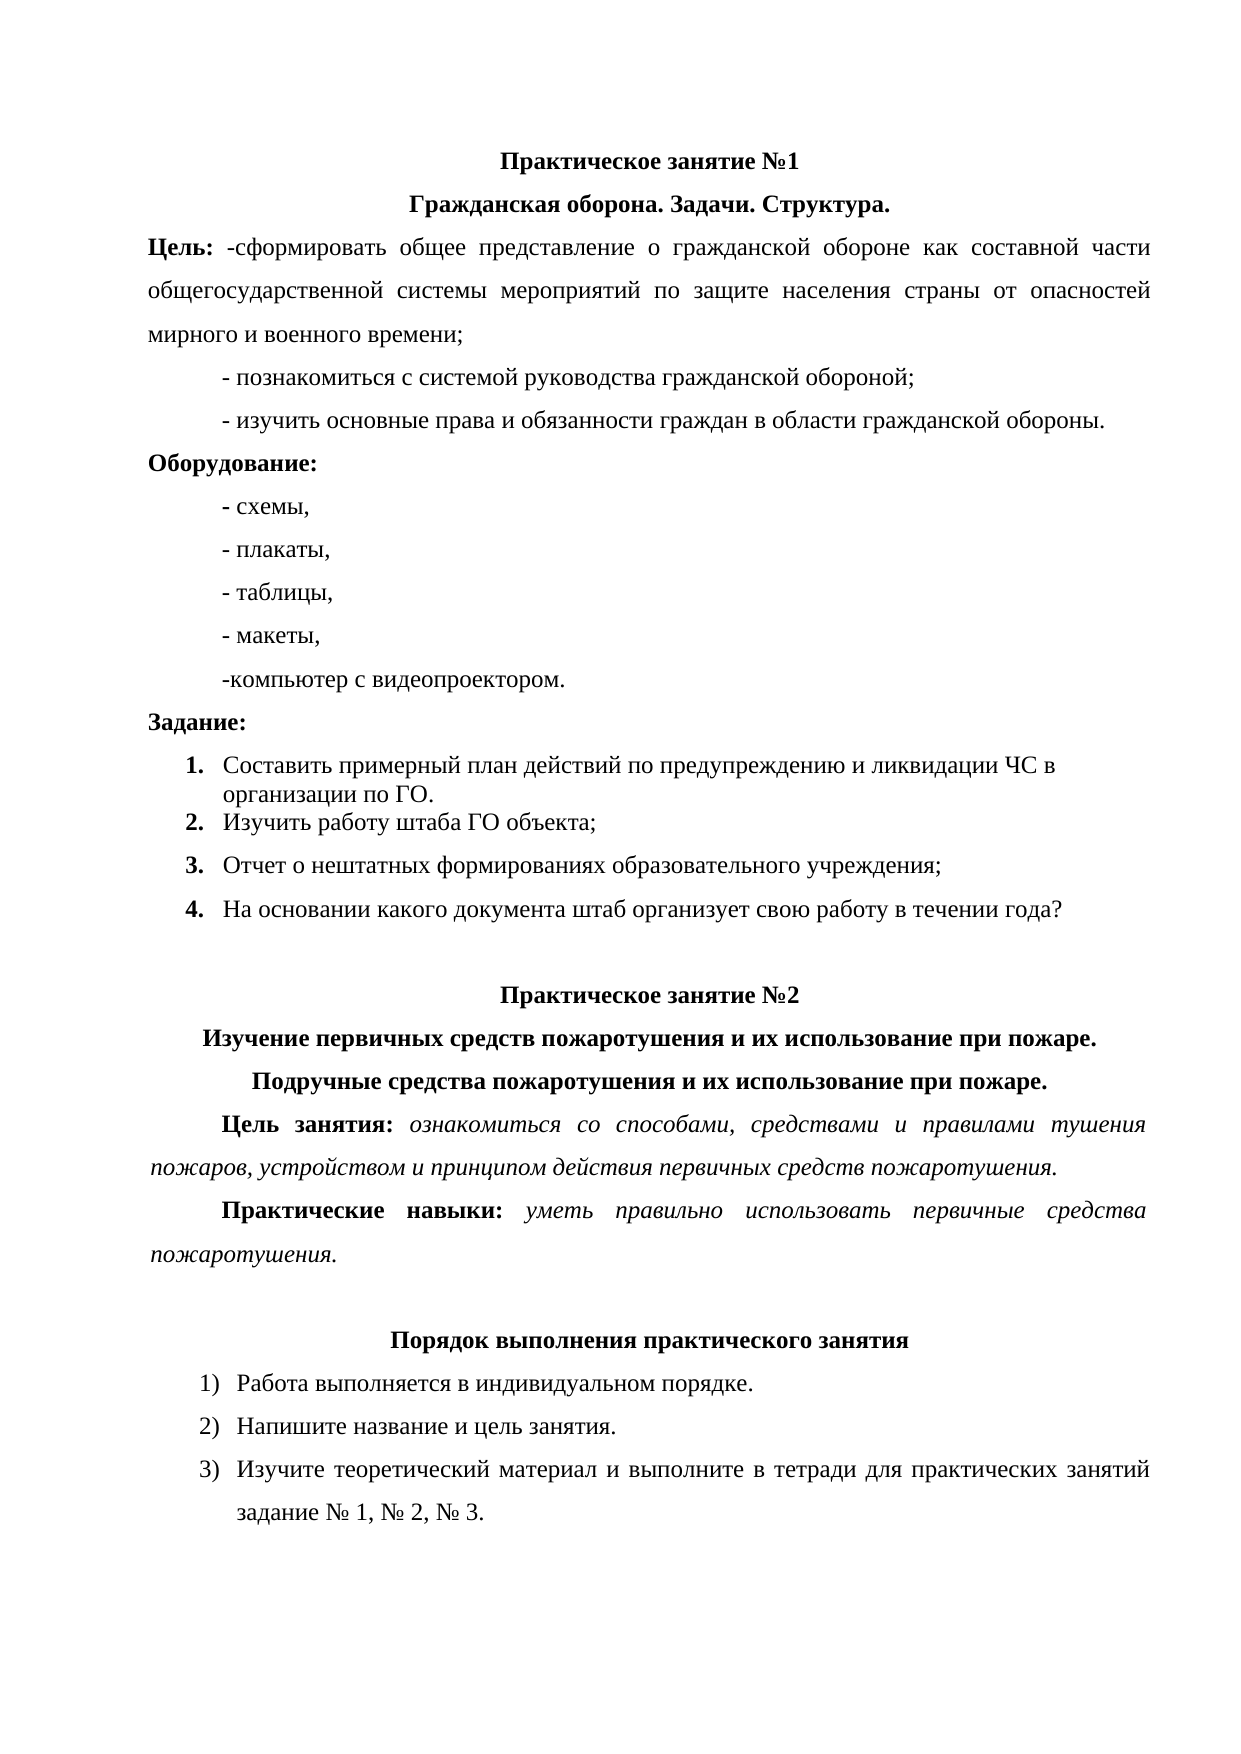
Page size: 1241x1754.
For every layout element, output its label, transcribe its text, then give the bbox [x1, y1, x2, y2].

text Гражданская оборона. Задачи. Структура. [148, 189, 1152, 218]
text - макеты, [148, 621, 1152, 649]
text - познакомиться с системой руководства гражданской обороной; [148, 362, 1152, 391]
list Изучить работу штаба ГО объекта; [185, 807, 1152, 836]
text -компьютер с видеопроектором. [148, 664, 1152, 692]
list Составить примерный план действий по предупреждению и ликвидации ЧС в организации по ГО. [185, 750, 1152, 807]
text - таблицы, [148, 577, 1152, 606]
list Отчет о нештатных формированиях образовательного учреждения; [185, 851, 1152, 879]
list Напишите название и цель занятия. [199, 1411, 1152, 1440]
text Цель: -сформировать общее представление о гражданской обороне как составной части общегосударственной системы мероприятий по защите населения страны от опасностей мирного и военного времени; [148, 232, 1152, 347]
text Практическое занятие №2 [148, 980, 1152, 1009]
text Оборудование: [148, 448, 1152, 477]
text - изучить основные права и обязанности граждан в области гражданской обороны. [148, 405, 1152, 434]
text Задание: [148, 707, 1152, 736]
text Порядок выполнения практического занятия [148, 1325, 1152, 1354]
text - плакаты, [148, 534, 1152, 563]
text Практическое занятие №1 [148, 146, 1152, 175]
list Изучите теоретический материал и выполните в тетради для практических занятий задание № 1, № 2, № 3. [199, 1454, 1152, 1526]
list Работа выполняется в индивидуальном порядке. [199, 1368, 1152, 1397]
text Изучение первичных средств пожаротушения и их использование при пожаре. Подручные средства пожаротушения и их использование при пожаре. [148, 1023, 1152, 1095]
text Практические навыки: уметь правильно использовать первичные средства пожаротушения. [150, 1196, 1149, 1267]
text Цель занятия: ознакомиться со способами, средствами и правилами тушения пожаров, устройством и принципом действия первичных средств пожаротушения. [150, 1109, 1149, 1181]
text - схемы, [148, 491, 1152, 520]
list На основании какого документа штаб организует свою работу в течении года? [185, 894, 1152, 922]
